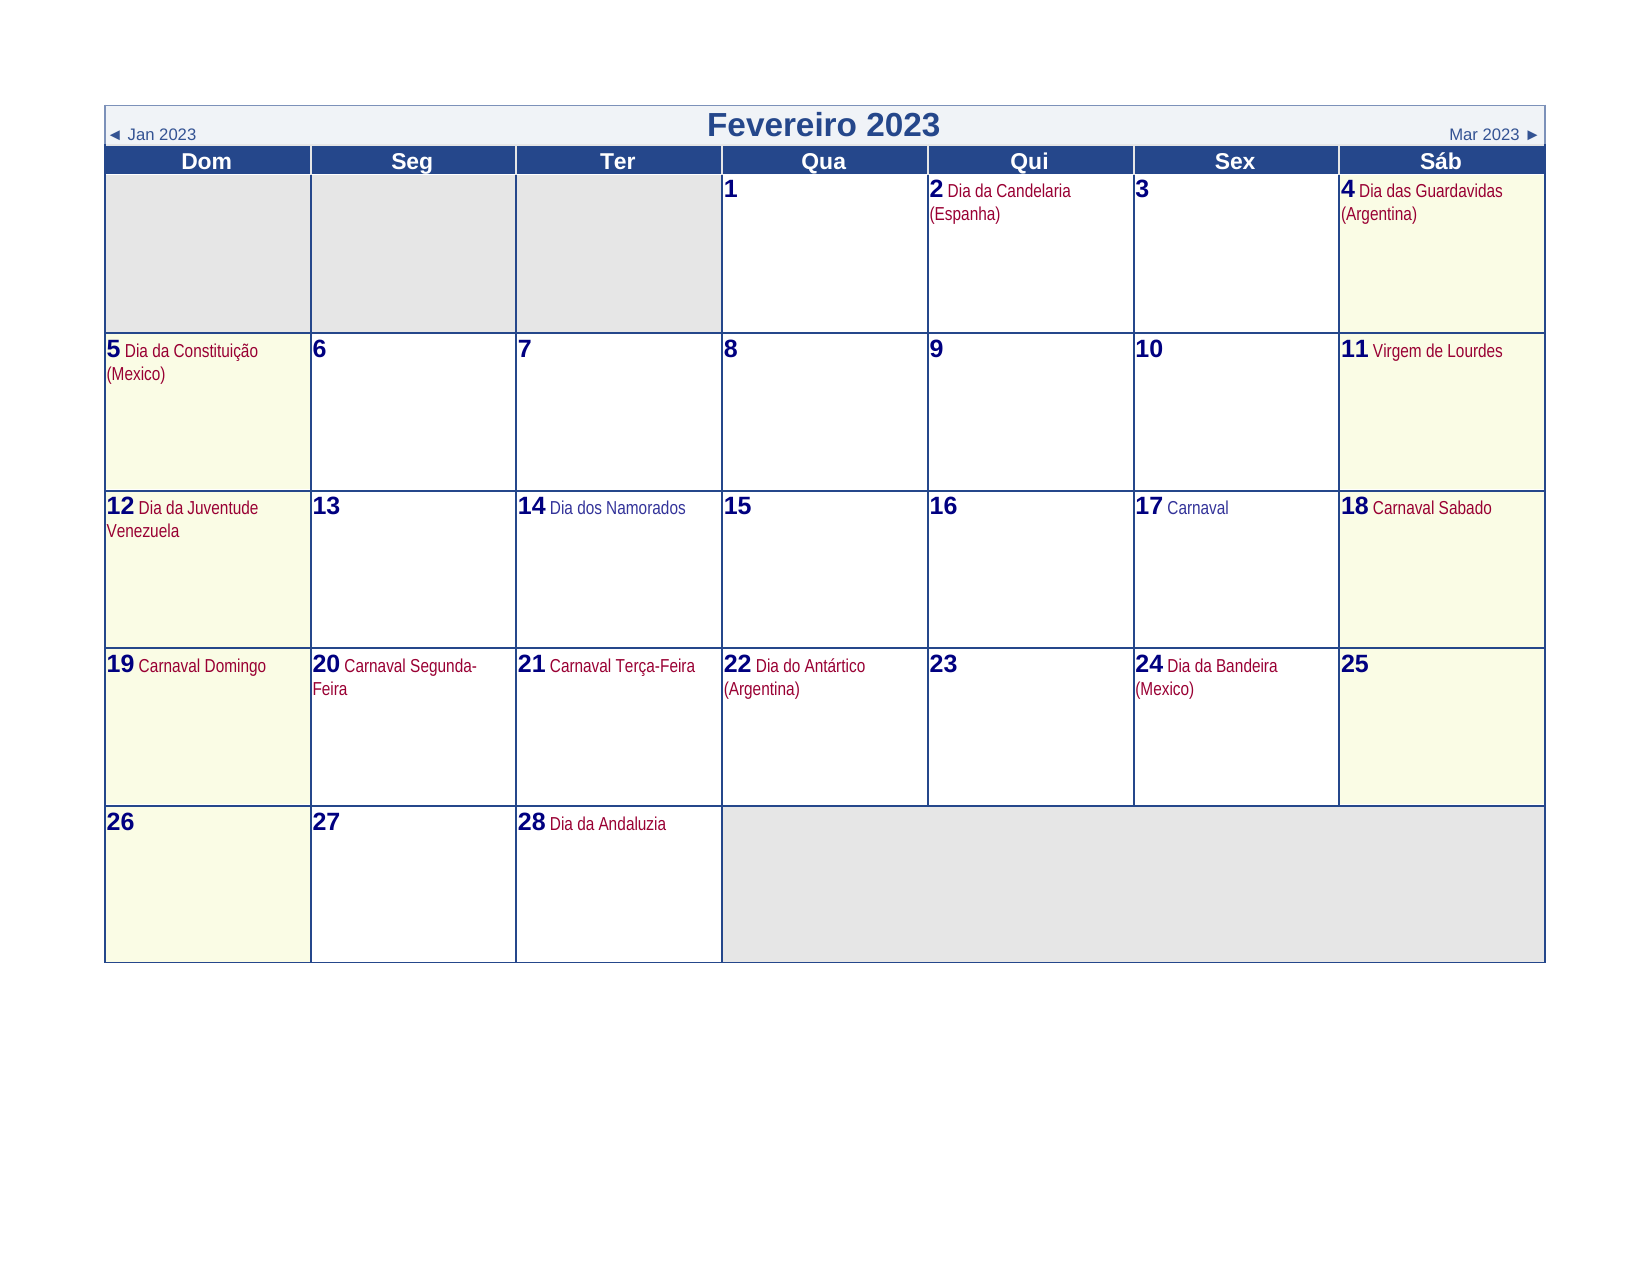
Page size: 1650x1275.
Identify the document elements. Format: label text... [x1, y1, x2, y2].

table_cell 18 Carnaval Sabado [1340, 492, 1544, 647]
table_cell Qua [723, 146, 927, 174]
table_cell 26 [106, 807, 310, 962]
table_cell 28 Dia da Andaluzia [517, 807, 721, 962]
table_cell Ter [517, 146, 721, 174]
table_cell 7 [517, 334, 721, 489]
table_cell Seg [312, 146, 515, 174]
table_cell 17 Carnaval [1135, 492, 1338, 647]
table_cell 10 [1135, 334, 1338, 489]
table_cell [723, 807, 1544, 962]
table_cell 3 [1135, 175, 1338, 332]
table_cell 21 Carnaval Terça-Feira [517, 649, 721, 804]
table_cell 27 [312, 807, 515, 962]
table_cell 5 Dia da Constituição (Mexico) [106, 334, 310, 489]
table_cell 1 [723, 175, 927, 332]
table_cell 20 Carnaval Segunda-Feira [312, 649, 515, 804]
table_cell [517, 175, 721, 332]
table_cell 24 Dia da Bandeira (Mexico) [1135, 649, 1338, 804]
table_cell Qui [929, 146, 1133, 174]
table_cell 16 [929, 492, 1133, 647]
table_cell 25 [1340, 649, 1544, 804]
table_cell 13 [312, 492, 515, 647]
table_cell 2 Dia da Candelaria (Espanha) [929, 175, 1133, 332]
table_cell 12 Dia da Juventude Venezuela [106, 492, 310, 647]
table_cell [312, 175, 515, 332]
table_cell [106, 175, 310, 332]
table_header Mar 2023 ► [1339, 106, 1544, 144]
table_cell 14 Dia dos Namorados [517, 492, 721, 647]
table_cell 22 Dia do Antártico (Argentina) [723, 649, 927, 804]
table_cell Sáb [1340, 146, 1544, 174]
table_header ◄ Jan 2023 [106, 106, 311, 144]
table_cell 23 [929, 649, 1133, 804]
table_cell Sex [1135, 146, 1338, 174]
table_header Fevereiro 2023 [311, 106, 1339, 144]
table_cell Dom [106, 146, 310, 174]
table_cell 19 Carnaval Domingo [106, 649, 310, 804]
table_cell 11 Virgem de Lourdes [1340, 334, 1544, 489]
table_cell 8 [723, 334, 927, 489]
table_cell 15 [723, 492, 927, 647]
table_cell 6 [312, 334, 515, 489]
table_cell 9 [929, 334, 1133, 489]
table_cell 4 Dia das Guardavidas (Argentina) [1340, 175, 1544, 332]
